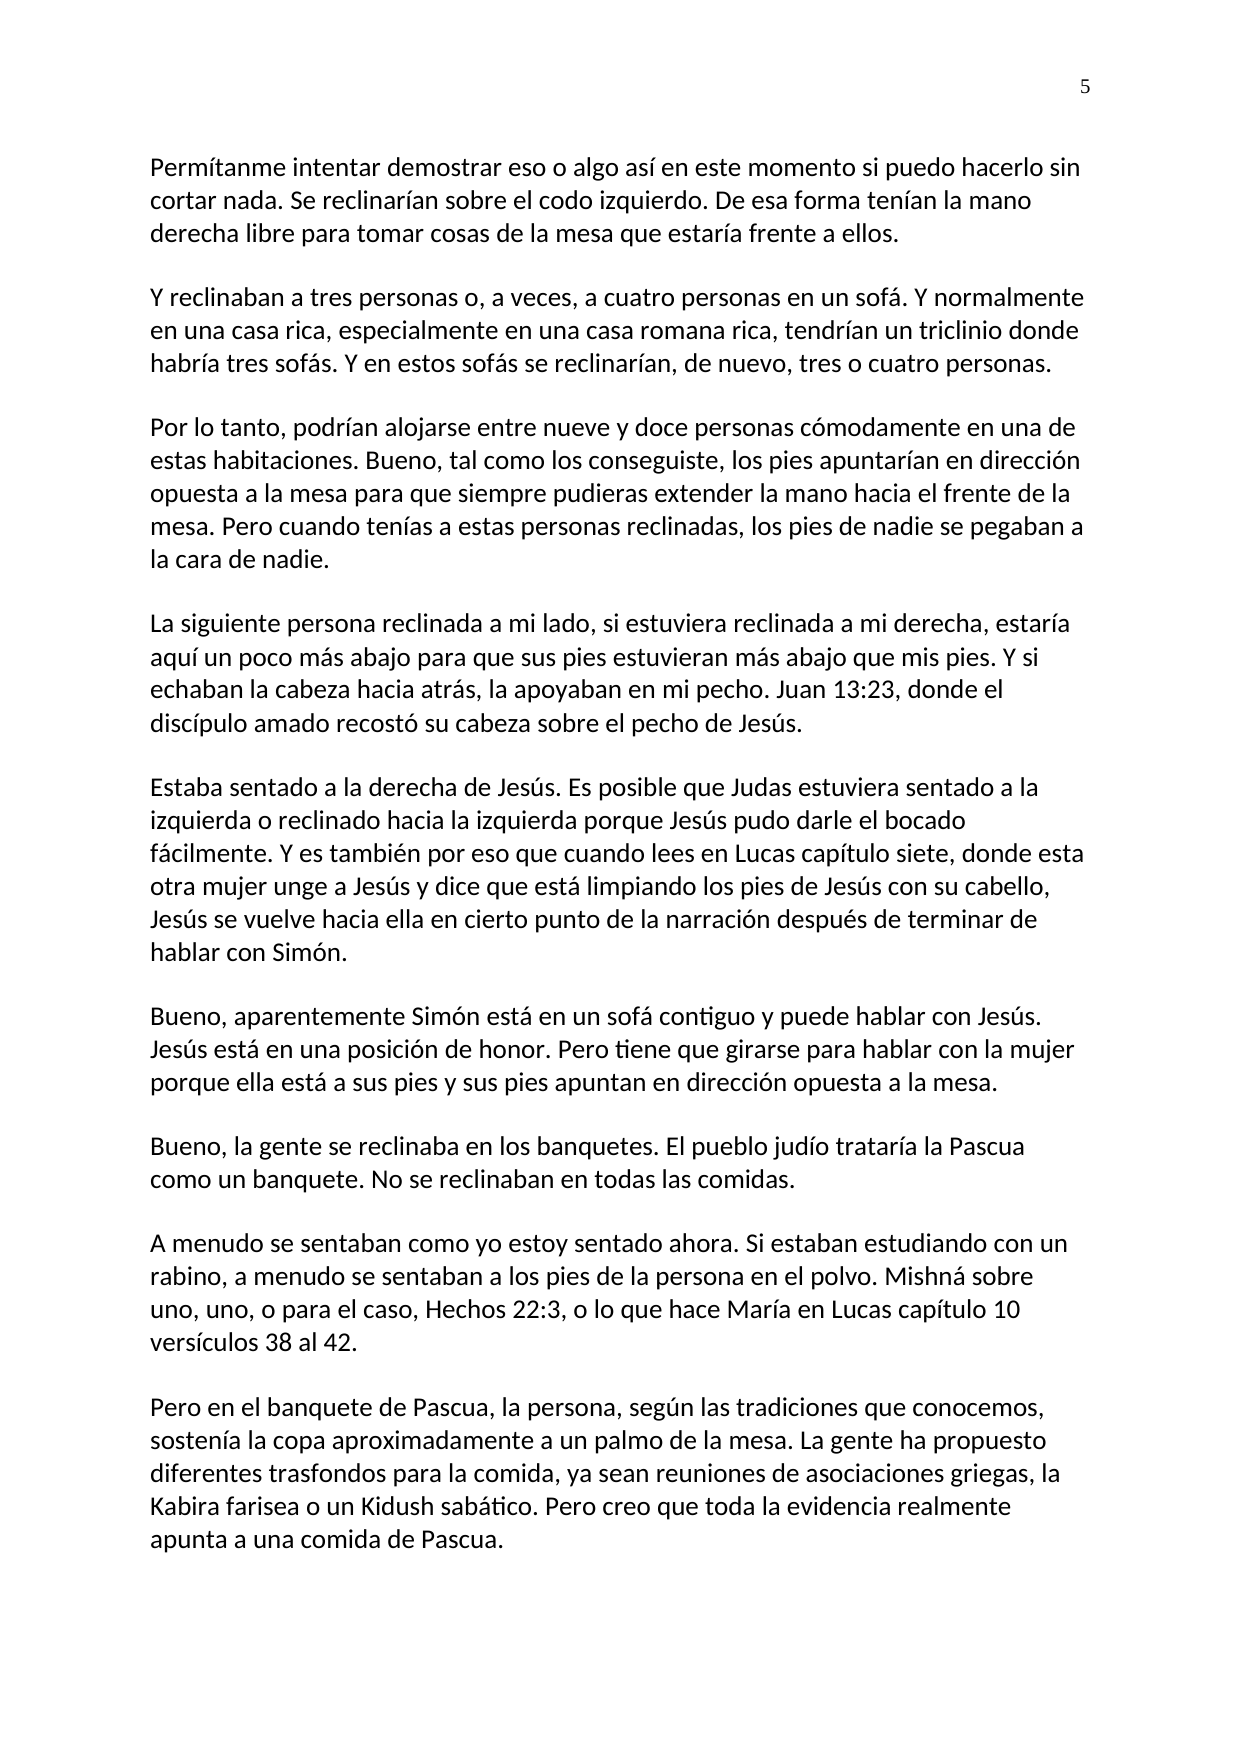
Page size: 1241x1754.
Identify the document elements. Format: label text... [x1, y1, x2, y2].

text Por lo tanto, podrían alojarse entre nueve y doce personas cómodamente en una de estas habitaciones. Bueno, tal como los conseguiste, los pies apuntarían en dirección opuesta a la mesa para que siempre pudieras extender la mano hacia el frente de la mesa. Pero cuando tenías a estas personas reclinadas, los pies de nadie se pegaban a la cara de nadie. [150, 410, 1090, 576]
text Permítanme intentar demostrar eso o algo así en este momento si puedo hacerlo sin cortar nada. Se reclinarían sobre el codo izquierdo. De esa forma tenían la mano derecha libre para tomar cosas de la mesa que estaría frente a ellos. [150, 150, 1090, 249]
text Bueno, la gente se reclinaba en los banquetes. El pueblo judío trataría la Pascua como un banquete. No se reclinaban en todas las comidas. [150, 1129, 1090, 1195]
text Estaba sentado a la derecha de Jesús. Es posible que Judas estuviera sentado a la izquierda o reclinado hacia la izquierda porque Jesús pudo darle el bocado fácilmente. Y es también por eso que cuando lees en Lucas capítulo siete, donde esta otra mujer unge a Jesús y dice que está limpiando los pies de Jesús con su cabello, Jesús se vuelve hacia ella en cierto punto de la narración después de terminar de hablar con Simón. [150, 770, 1090, 968]
text La siguiente persona reclinada a mi lado, si estuviera reclinada a mi derecha, estaría aquí un poco más abajo para que sus pies estuvieran más abajo que mis pies. Y si echaban la cabeza hacia atrás, la apoyaban en mi pecho. Juan 13:23, donde el discípulo amado recostó su cabeza sobre el pecho de Jesús. [150, 607, 1090, 739]
text Pero en el banquete de Pascua, la persona, según las tradiciones que conocemos, sostenía la copa aproximadamente a un palmo de la mesa. La gente ha propuesto diferentes trasfondos para la comida, ya sean reuniones de asociaciones griegas, la Kabira farisea o un Kidush sabático. Pero creo que toda la evidencia realmente apunta a una comida de Pascua. [150, 1390, 1090, 1555]
text Y reclinaban a tres personas o, a veces, a cuatro personas en un sofá. Y normalmente en una casa rica, especialmente en una casa romana rica, tendrían un triclinio donde habría tres sofás. Y en estos sofás se reclinarían, de nuevo, tres o cuatro personas. [150, 280, 1090, 379]
text Bueno, aparentemente Simón está en un sofá contiguo y puede hablar con Jesús. Jesús está en una posición de honor. Pero tiene que girarse para hablar con la mujer porque ella está a sus pies y sus pies apuntan en dirección opuesta a la mesa. [150, 999, 1090, 1098]
text A menudo se sentaban como yo estoy sentado ahora. Si estaban estudiando con un rabino, a menudo se sentaban a los pies de la persona en el polvo. Mishná sobre uno, uno, o para el caso, Hechos 22:3, o lo que hace María en Lucas capítulo 10 versículos 38 al 42. [150, 1227, 1090, 1359]
